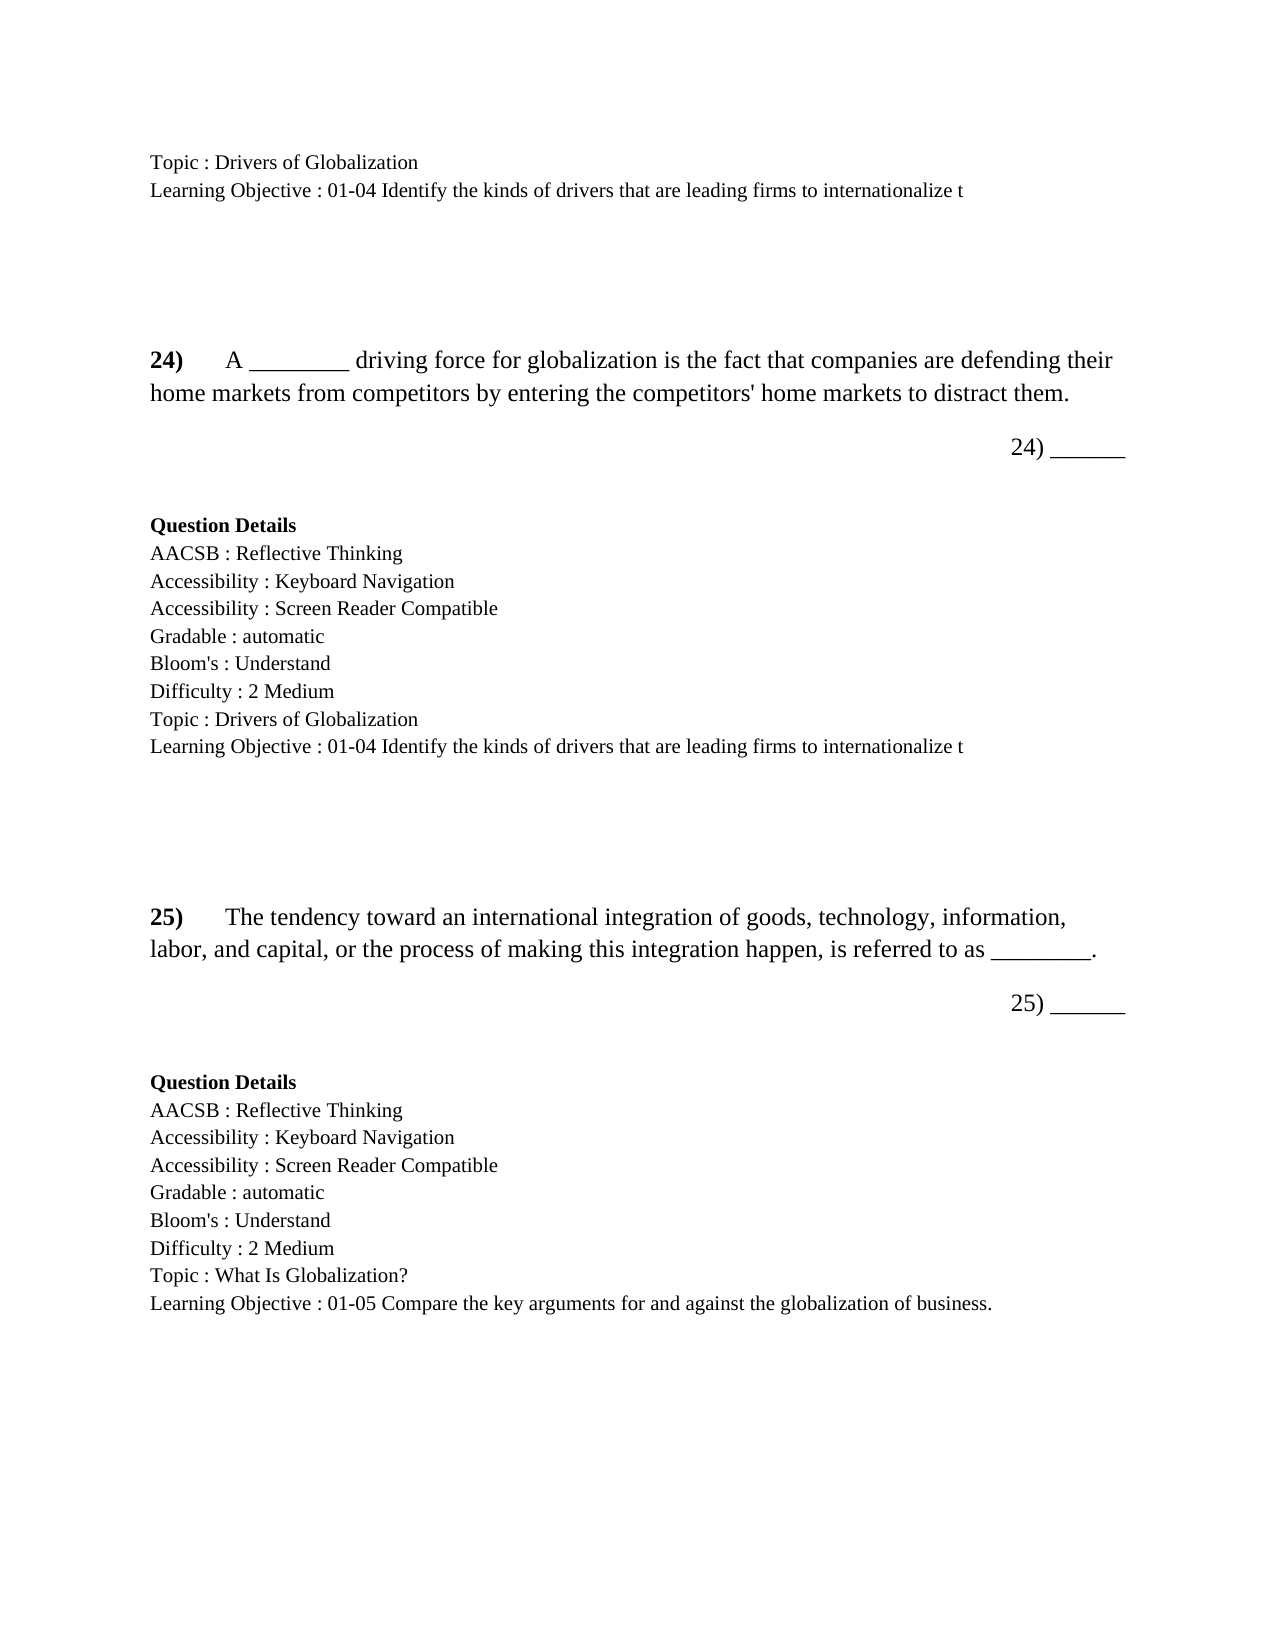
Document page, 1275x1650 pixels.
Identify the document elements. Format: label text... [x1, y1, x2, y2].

text 25) ______ [150, 988, 1125, 1017]
text Question Details AACSB : Reflective Thinking Accessibility : Keyboard Navigation Accessibility : Screen Reader Compatible Gradable : automatic Bloom's : Understand Difficulty : 2 Medium Topic : What Is Globalization? Learning Objective : 01-05 Compare the key arguments for and against the globalization of business. [150, 1042, 1125, 1315]
text 24) ______ [150, 432, 1125, 461]
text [150, 150, 1125, 202]
text 25) The tendency toward an international integration of goods, technology, information, labor, and capital, or the process of making this integration happen, is referred to as ________. [150, 902, 1125, 963]
text 24) A ________ driving force for globalization is the fact that companies are defending their home markets from competitors by entering the competitors' home markets to distract them. [150, 345, 1125, 407]
